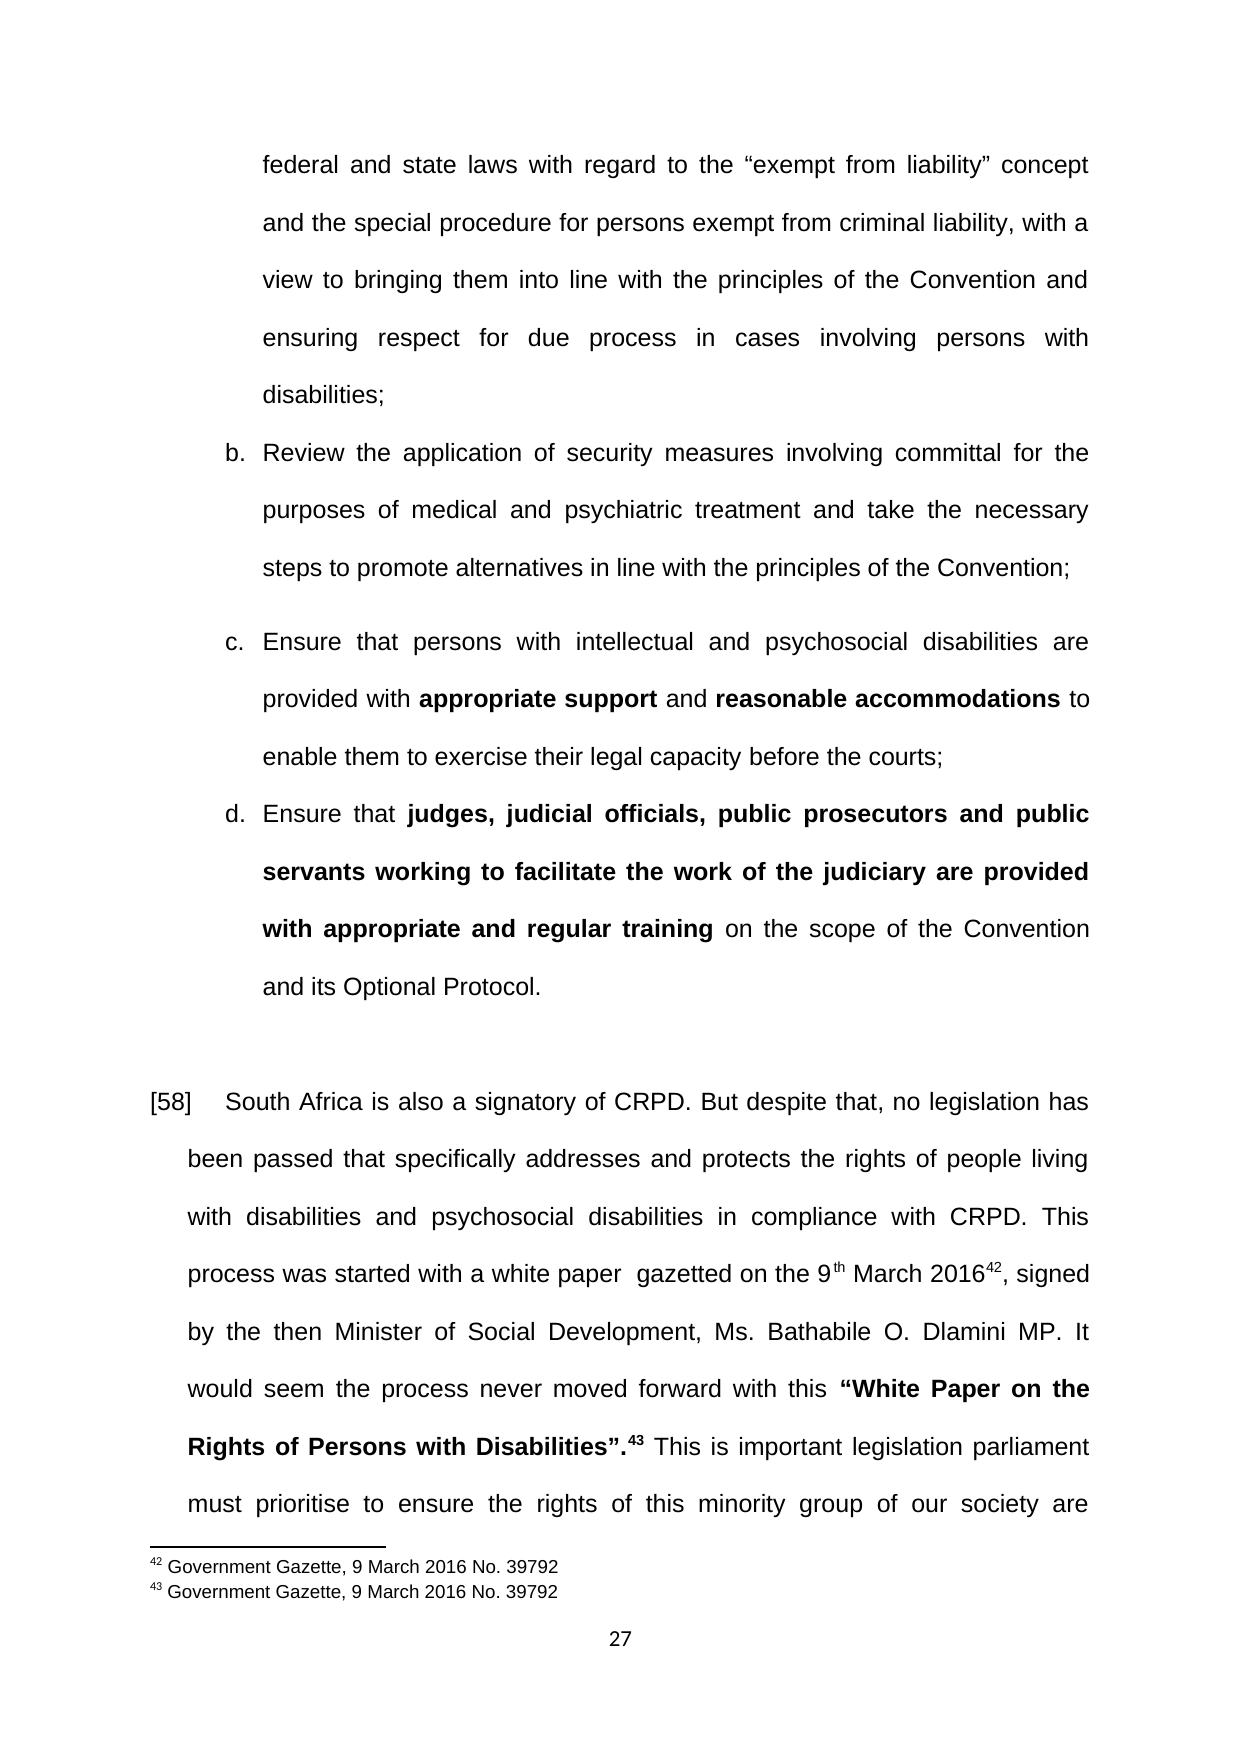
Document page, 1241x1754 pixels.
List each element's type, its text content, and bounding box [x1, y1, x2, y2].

list Ensure that persons with intellectual and psychosocial disabilities are provided with appropriate support and reasonable accommodations to enable them to exercise their legal capacity before the courts; [225, 627, 1090, 770]
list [150, 1087, 1090, 1518]
list Review the application of security measures involving committal for the purposes of medical and psychiatric treatment and take the necessary steps to promote alternatives in line with the principles of the Convention; [225, 437, 1090, 581]
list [225, 150, 1090, 409]
list Ensure that judges, judicial officials, public prosecutors and public servants working to facilitate the work of the judiciary are provided with appropriate and regular training on the scope of the Convention and its Optional Protocol. [225, 799, 1090, 1000]
